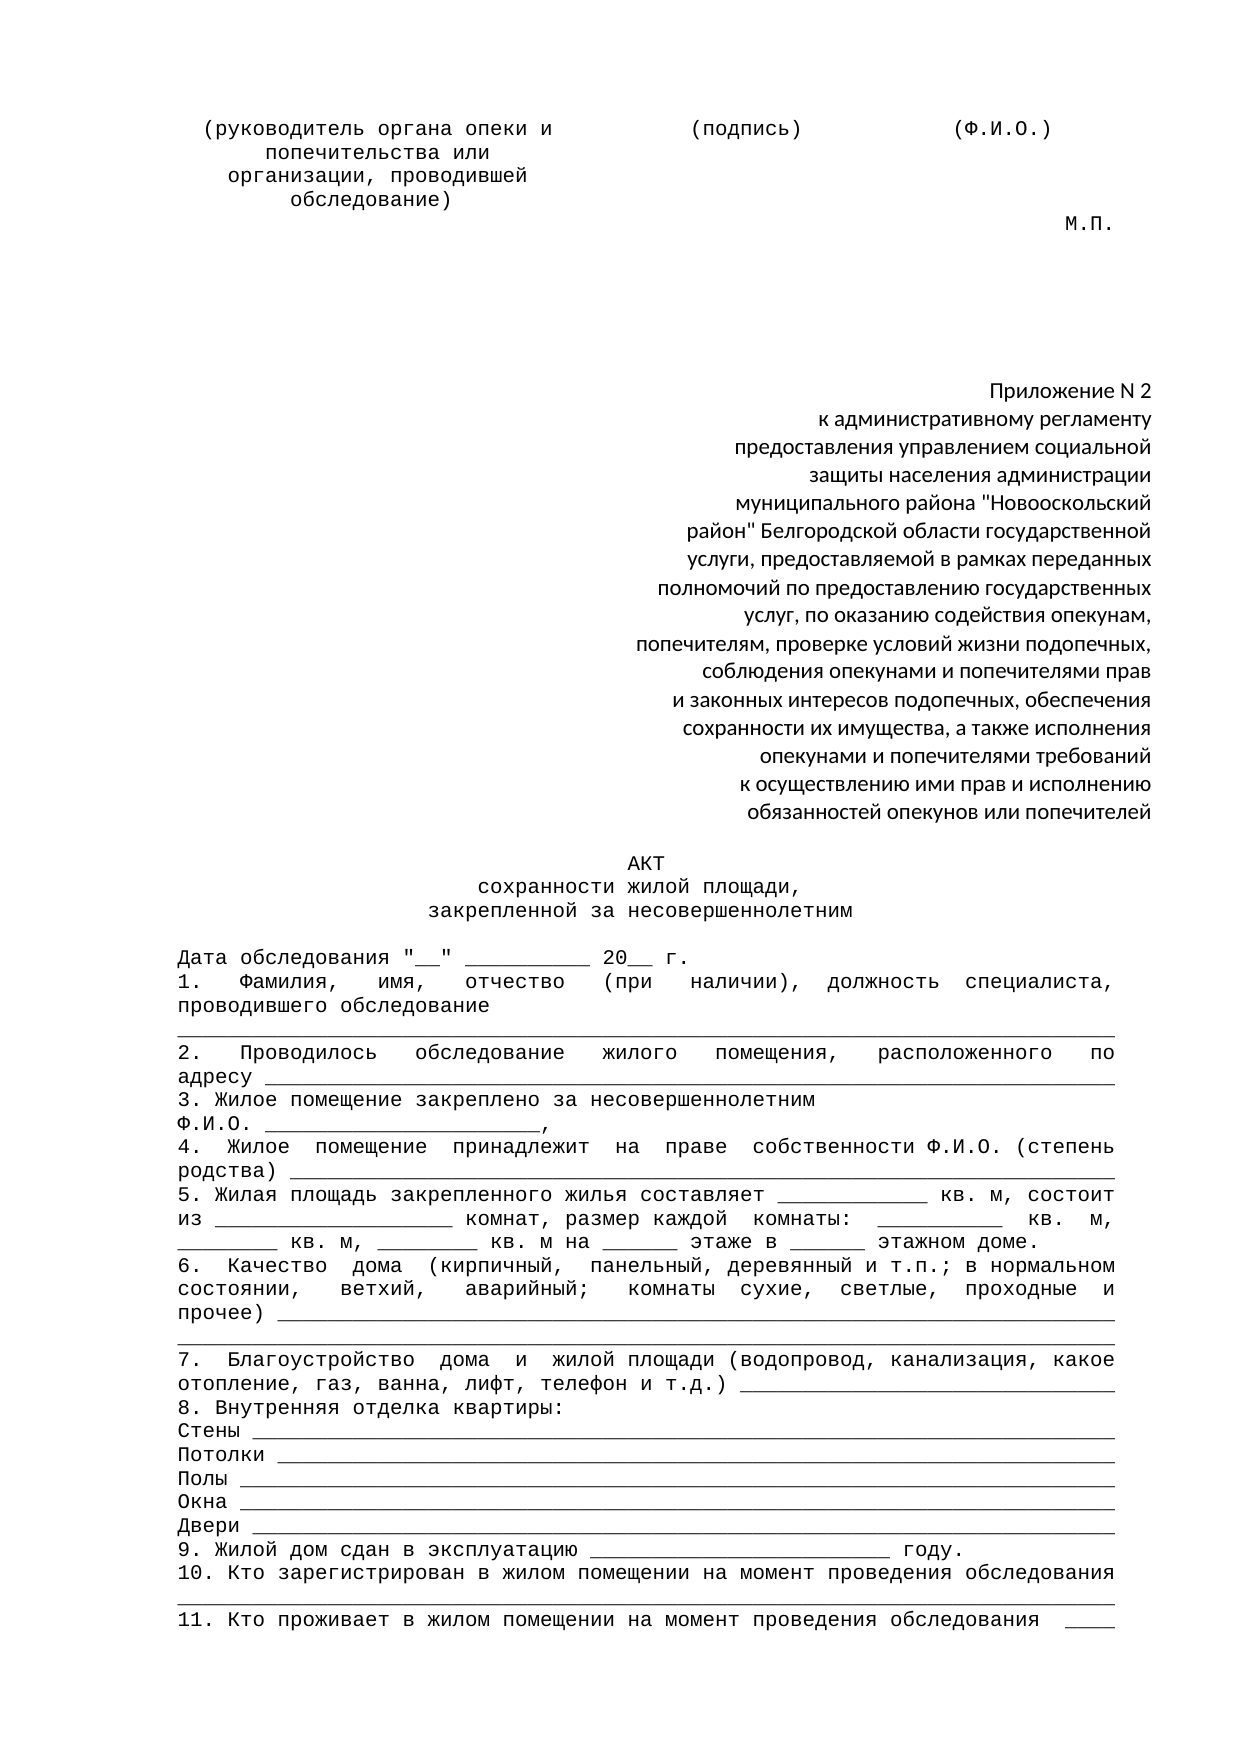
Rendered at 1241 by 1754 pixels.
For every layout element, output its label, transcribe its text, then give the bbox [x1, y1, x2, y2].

text Приложение N 2 [177, 376, 1152, 404]
text Полы ______________________________________________________________________ [177, 1468, 1152, 1491]
text обследование) [177, 189, 1152, 213]
text ___________________________________________________________________________ [177, 1018, 1152, 1042]
text проводившего обследование [177, 995, 1152, 1018]
text обязанностей опекунов или попечителей [177, 797, 1152, 825]
text родства) __________________________________________________________________ [177, 1160, 1152, 1184]
text 1. Фамилия, имя, отчество (при наличии), должность специалиста, [177, 971, 1152, 995]
text 7. Благоустройство дома и жилой площади (водопровод, канализация, какое [177, 1349, 1152, 1373]
text услуг, по оказанию содействия опекунам, [177, 601, 1152, 629]
text из ___________________ комнат, размер каждой комнаты: __________ кв. м, [177, 1207, 1152, 1231]
text прочее) ___________________________________________________________________ [177, 1302, 1152, 1326]
text Ф.И.О. ______________________, [177, 1113, 1152, 1137]
text соблюдения опекунами и попечителями прав [177, 657, 1152, 685]
text организации, проводившей [177, 165, 1152, 189]
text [177, 1586, 1152, 1609]
text адресу ____________________________________________________________________ [177, 1066, 1152, 1089]
text опекунами и попечителями требований [177, 741, 1152, 769]
text Дата обследования "__" __________ 20__ г. [177, 947, 1152, 971]
text попечителям, проверке условий жизни подопечных, [177, 629, 1152, 657]
text отопление, газ, ванна, лифт, телефон и т.д.) ______________________________ [177, 1373, 1152, 1397]
text Двери _____________________________________________________________________ [177, 1515, 1152, 1538]
text (руководитель органа опеки и (подпись) (Ф.И.О.) [177, 118, 1152, 142]
text муниципального района "Новооскольский [177, 488, 1152, 517]
text Потолки ___________________________________________________________________ [177, 1444, 1152, 1468]
text предоставления управлением социальной [177, 432, 1152, 461]
text к осуществлению ими прав и исполнению [177, 769, 1152, 797]
text и законных интересов подопечных, обеспечения [177, 685, 1152, 713]
text Стены _____________________________________________________________________ [177, 1420, 1152, 1444]
text 11. Кто проживает в жилом помещении на момент проведения обследования ____ [177, 1609, 1152, 1633]
text состоянии, ветхий, аварийный; комнаты сухие, светлые, проходные и [177, 1278, 1152, 1302]
text 5. Жилая площадь закрепленного жилья составляет ____________ кв. м, состоит [177, 1184, 1152, 1207]
text 4. Жилое помещение принадлежит на праве собственности Ф.И.О. (степень [177, 1137, 1152, 1160]
text АКТ [177, 853, 1152, 876]
text Окна ______________________________________________________________________ [177, 1491, 1152, 1515]
text закрепленной за несовершеннолетним [177, 900, 1152, 924]
text полномочий по предоставлению государственных [177, 573, 1152, 601]
text услуги, предоставляемой в рамках переданных [177, 544, 1152, 573]
text ___________________________________________________________________________ [177, 1326, 1152, 1349]
text 8. Внутренняя отделка квартиры: [177, 1397, 1152, 1420]
text район" Белгородской области государственной [177, 517, 1152, 544]
text 3. Жилое помещение закреплено за несовершеннолетним [177, 1089, 1152, 1113]
text к административному регламенту [177, 404, 1152, 432]
text ________ кв. м, ________ кв. м на ______ этаже в ______ этажном доме. [177, 1231, 1152, 1255]
text 2. Проводилось обследование жилого помещения, расположенного по [177, 1042, 1152, 1066]
text сохранности жилой площади, [177, 876, 1152, 900]
text 9. Жилой дом сдан в эксплуатацию ________________________ году. [177, 1538, 1152, 1562]
text 10. Кто зарегистрирован в жилом помещении на момент проведения обследования [177, 1562, 1152, 1586]
text сохранности их имущества, а также исполнения [177, 713, 1152, 741]
text попечительства или [177, 142, 1152, 165]
text 6. Качество дома (кирпичный, панельный, деревянный и т.п.; в нормальном [177, 1255, 1152, 1278]
text М.П. [177, 213, 1152, 236]
text защиты населения администрации [177, 461, 1152, 488]
